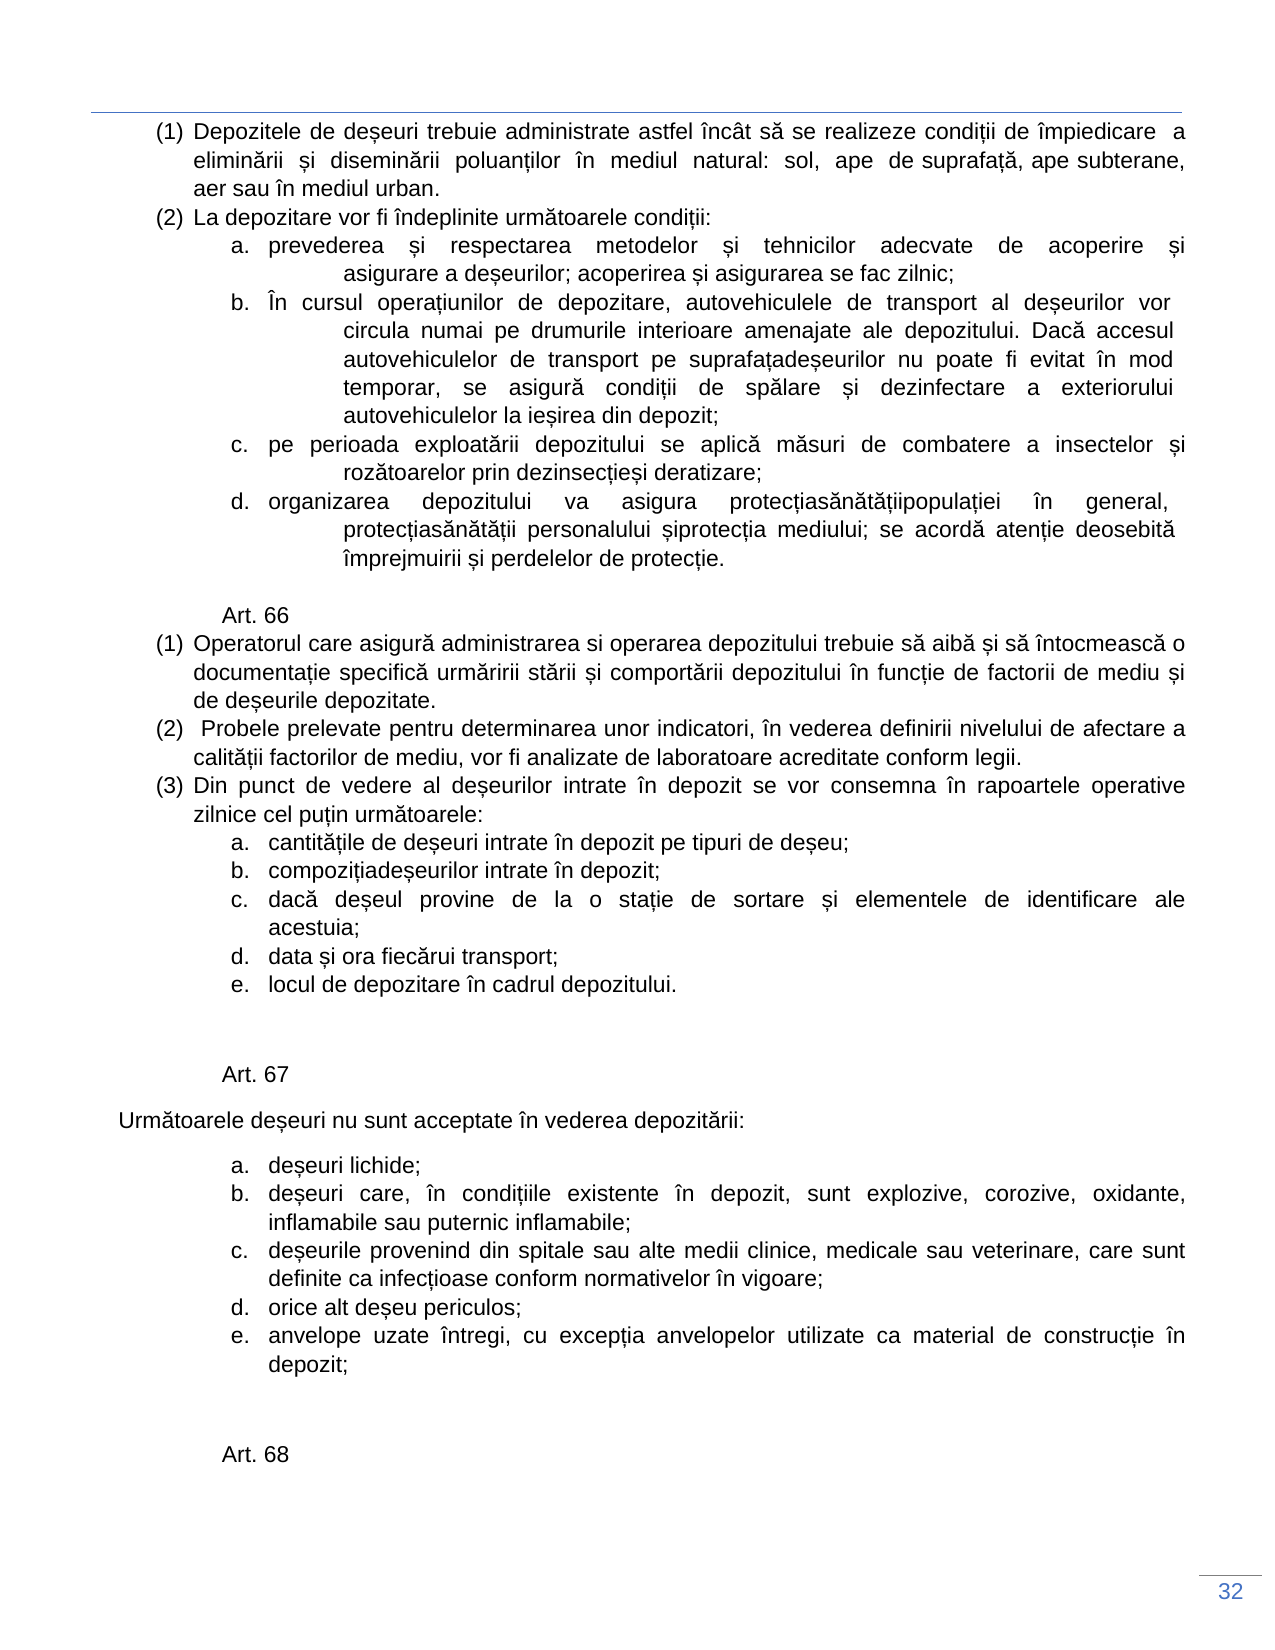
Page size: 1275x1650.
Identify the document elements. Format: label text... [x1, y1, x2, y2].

list La depozitare vor fi îndeplinite următoarele condiții: [156, 203, 1186, 230]
list orice alt deșeu periculos; [231, 1294, 1186, 1320]
list deșeurile provenind din spitale sau alte medii clinice, medicale sau veterinare, care sunt definite ca infecțioase conform normativelor în vigoare; [231, 1237, 1186, 1292]
list Din punct de vedere al deșeurilor intrate în depozit se vor consemna în rapoartele operative zilnice cel puțin următoarele: [156, 772, 1186, 827]
list Probele prelevate pentru determinarea unor indicatori, în vederea definirii nivelului de afectare a calității factorilor de mediu, vor fi analizate de laboratoare acreditate conform legii. [156, 715, 1186, 770]
list În cursul operațiunilor de depozitare, autovehiculele de transport al deșeurilor vor circula numai pe drumurile interioare amenajate ale depozitului. Dacă accesul autovehiculelor de transport pe suprafațadeșeurilor nu poate fi evitat în mod temporar, se asigură condiții de spălare și dezinfectare a exteriorului autovehiculelor la ieșirea din depozit; [231, 289, 1186, 429]
text Următoarele deșeuri nu sunt acceptate în vederea depozitării: [118, 1107, 1186, 1133]
list cantitățile de deșeuri intrate în depozit pe tipuri de deșeu; [231, 829, 1186, 855]
list deșeuri lichide; [231, 1152, 1186, 1178]
list organizarea depozitului va asigura protecțiasănătățiipopulației în general, protecțiasănătății personalului șiprotecția mediului; se acordă atenție deosebită împrejmuirii și perdelelor de protecție. [231, 488, 1186, 571]
list Depozitele de deșeuri trebuie administrate astfel încât să se realizeze condiții de împiedicare a eliminării și diseminării poluanților în mediul natural: sol, ape de suprafață, ape subterane, aer sau în mediul urban. [156, 118, 1186, 201]
list data și ora fiecărui transport; [231, 943, 1186, 969]
list prevederea și respectarea metodelor și tehnicilor adecvate de acoperire și asigurare a deșeurilor; acoperirea și asigurarea se fac zilnic; [231, 232, 1186, 287]
list compozițiadeșeurilor intrate în depozit; [231, 857, 1186, 884]
list anvelope uzate întregi, cu excepția anvelopelor utilizate ca material de construcție în depozit; [231, 1322, 1186, 1377]
list locul de depozitare în cadrul depozitului. [231, 971, 1186, 998]
list dacă deșeul provine de la o stație de sortare și elementele de identificare ale acestuia; [231, 886, 1186, 941]
list deșeuri care, în condițiile existente în depozit, sunt explozive, corozive, oxidante, inflamabile sau puternic inflamabile; [231, 1180, 1186, 1235]
list pe perioada exploatării depozitului se aplică măsuri de combatere a insectelor și rozătoarelor prin dezinsecțieși deratizare; [231, 431, 1186, 486]
list Operatorul care asigură administrarea si operarea depozitului trebuie să aibă și să întocmească o documentație specifică urmăririi stării și comportării depozitului în funcție de factorii de mediu și de deșeurile depozitate. [156, 630, 1186, 713]
